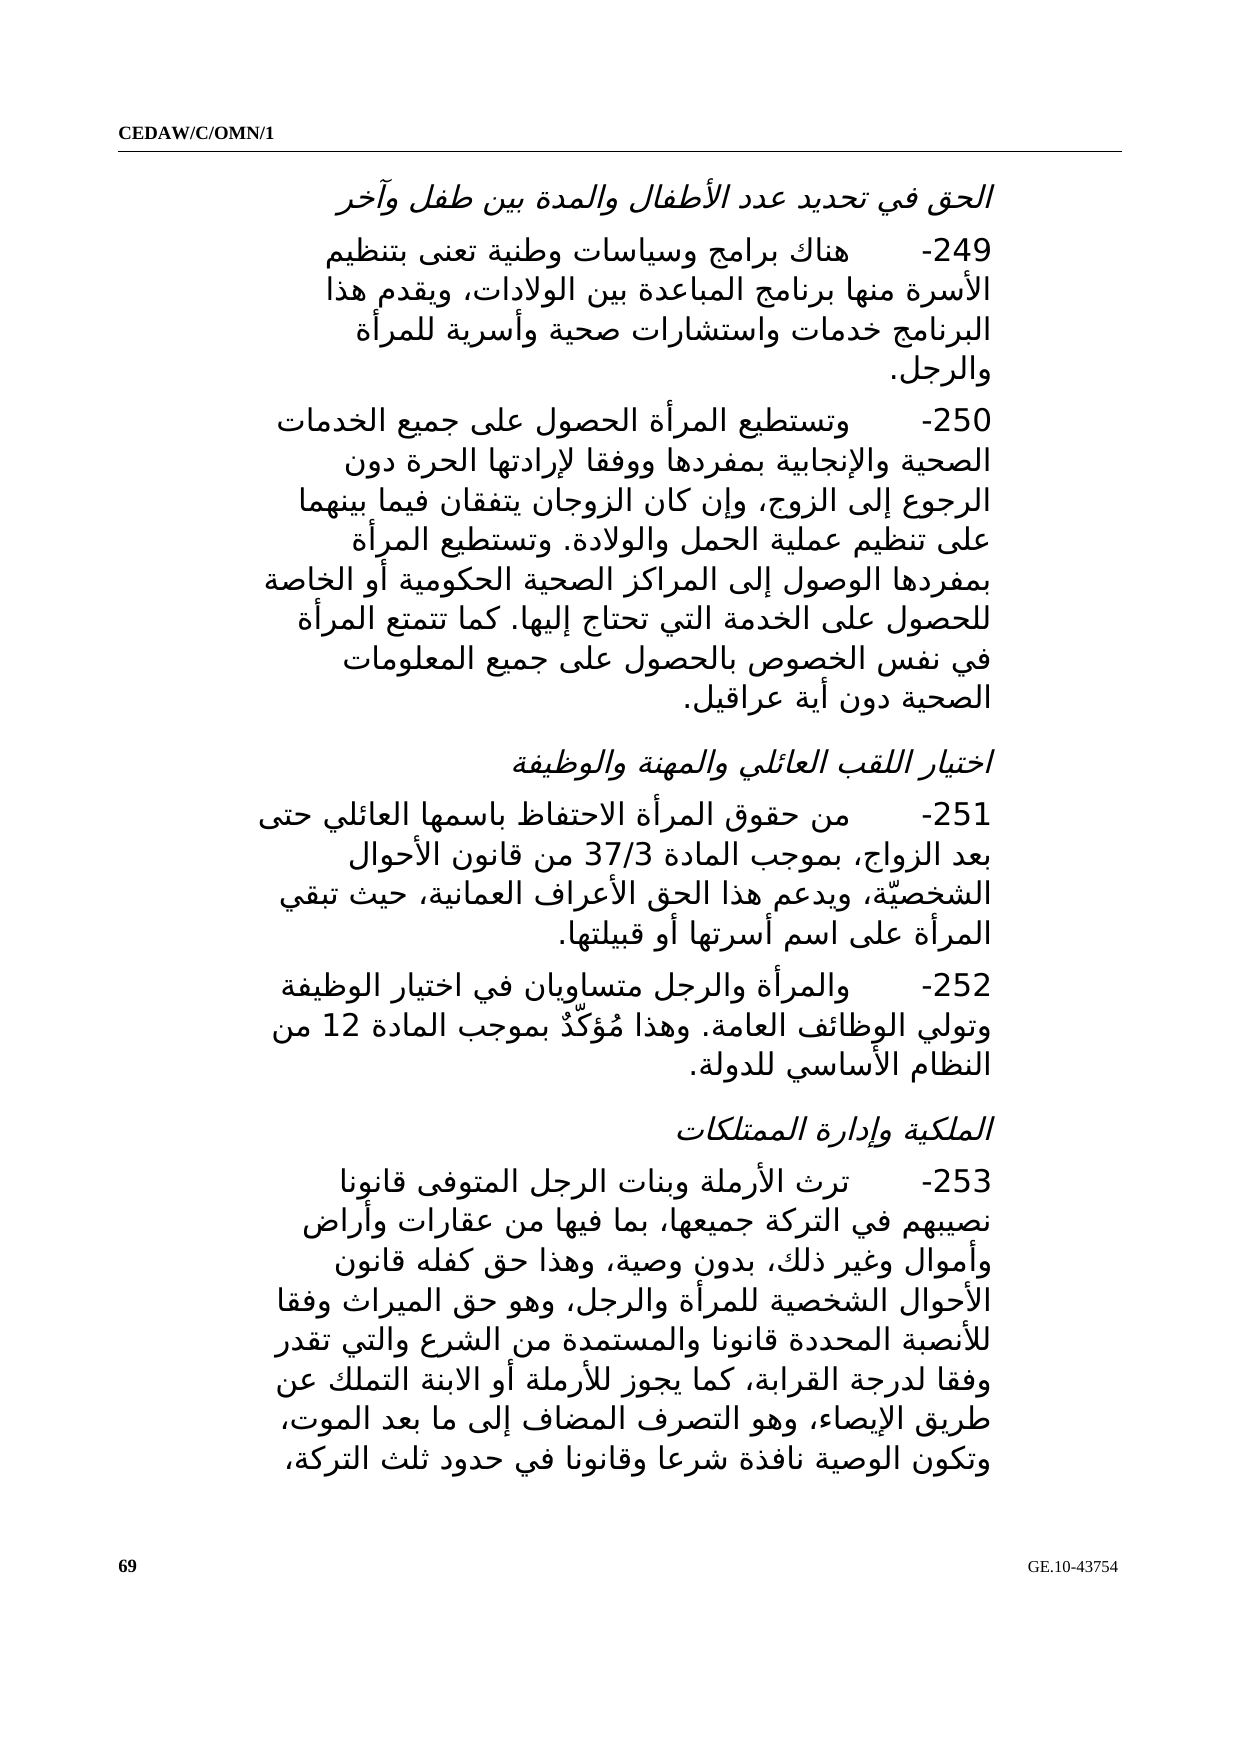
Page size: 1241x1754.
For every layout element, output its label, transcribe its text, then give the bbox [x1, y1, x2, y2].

text 249- هناك برامج وسياسات وطنية تعنى بتنظيم الأسرة منها برنامج المباعدة بين الولادات، ويقدم هذا البرنامج خدمات واستشارات صحية وأسرية للمرأة والرجل. [248, 229, 992, 388]
text اختيار اللقب العائلي والمهنة والوظيفة [248, 742, 1122, 781]
text الملكية وإدارة الممتلكات [248, 1108, 1122, 1148]
text الحق في تحديد عدد الأطفال والمدة بين طفل وآخر [248, 177, 1122, 217]
text 251- من حقوق المرأة الاحتفاظ باسمها العائلي حتى بعد الزواج، بموجب المادة 37/3 من قانون الأحوال الشخصيّة، ويدعم هذا الحق الأعراف العمانية، حيث تبقي المرأة على اسم أسرتها أو قبيلتها. [248, 794, 992, 952]
text 250- وتستطيع المرأة الحصول على جميع الخدمات الصحية والإنجابية بمفردها ووفقا لإرادتها الحرة دون الرجوع إلى الزوج، وإن كان الزوجان يتفقان فيما بينهما على تنظيم عملية الحمل والولادة. وتستطيع المرأة بمفردها الوصول إلى المراكز الصحية الحكومية أو الخاصة للحصول على الخدمة التي تحتاج إليها. كما تتمتع المرأة في نفس الخصوص بالحصول على جميع المعلومات الصحية دون أية عراقيل. [248, 400, 992, 717]
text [248, 1161, 992, 1477]
text 252- والمرأة والرجل متساويان في اختيار الوظيفة وتولي الوظائف العامة. وهذا مُؤكّدٌ بموجب المادة 12 من النظام الأساسي للدولة. [248, 965, 992, 1083]
